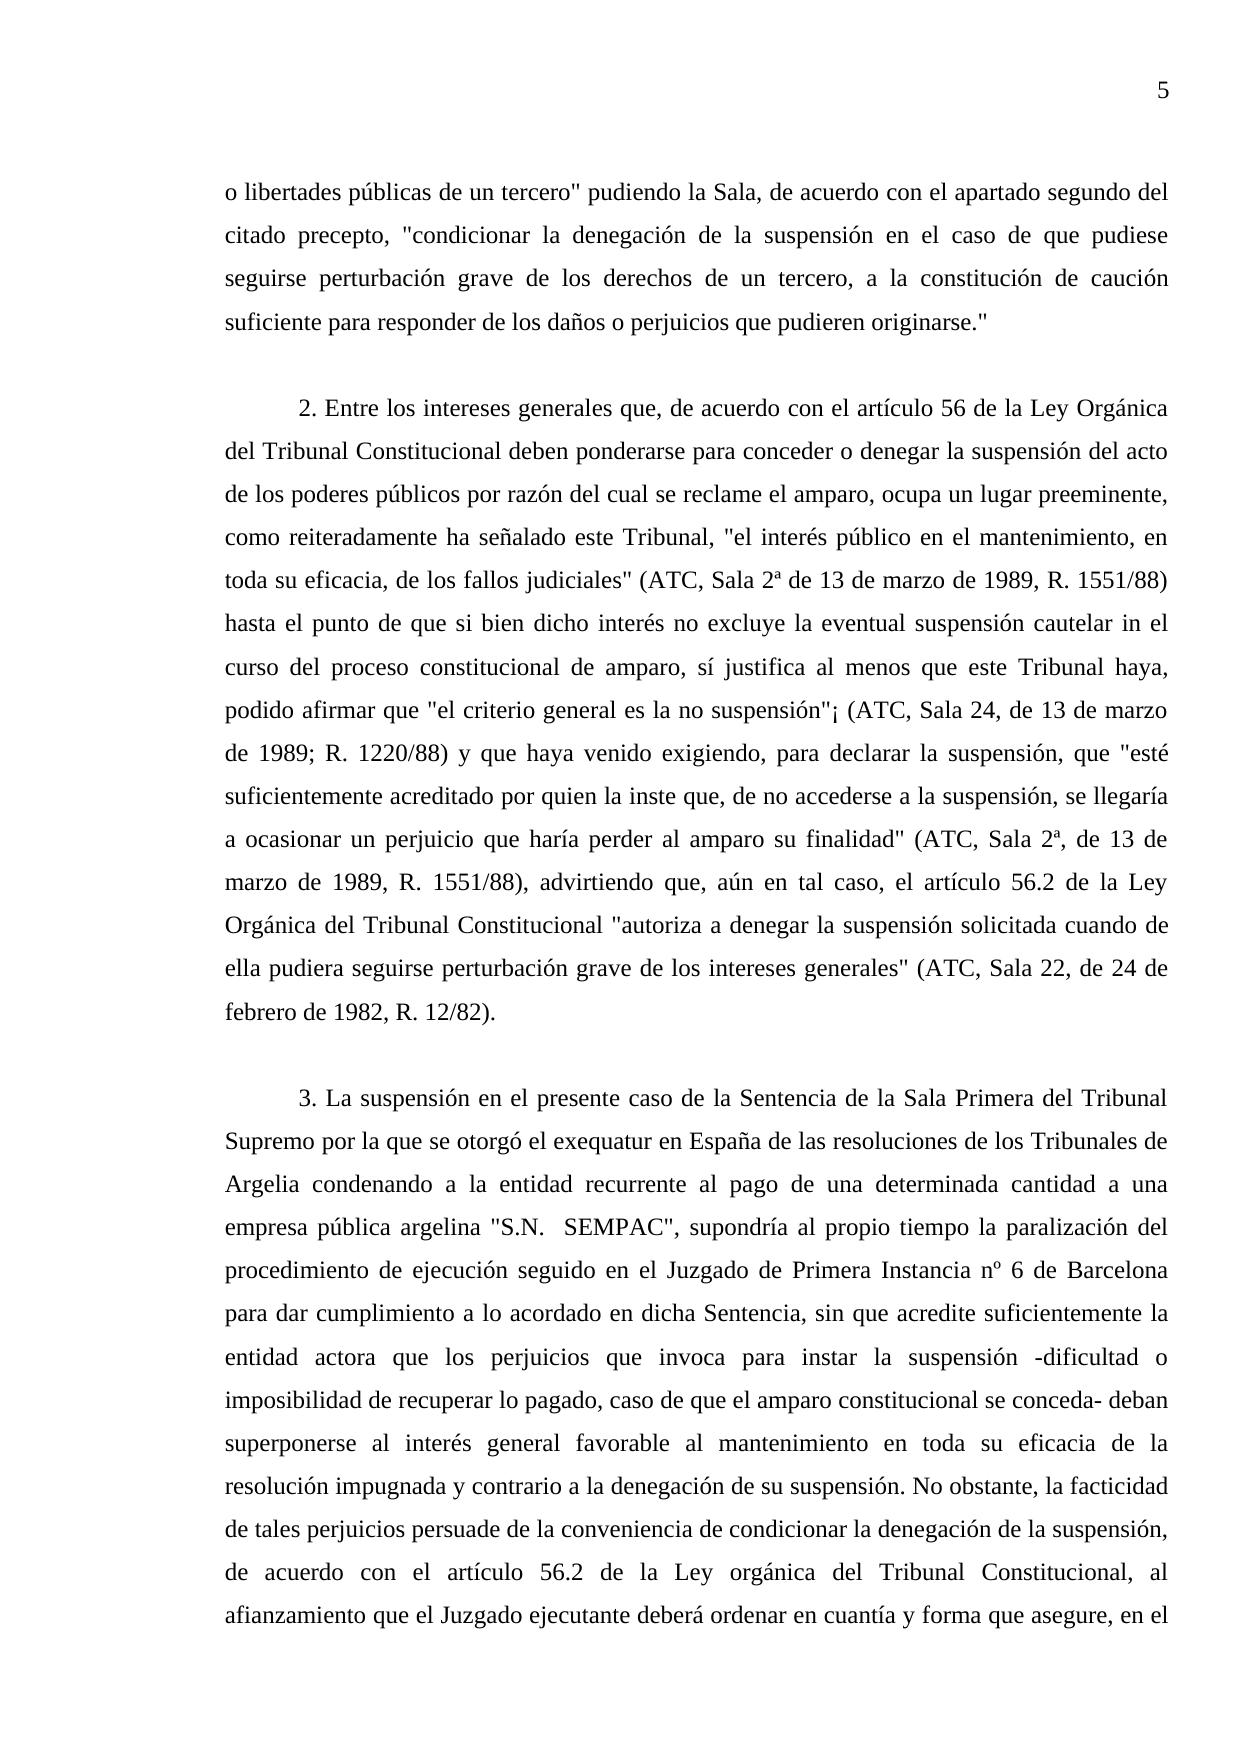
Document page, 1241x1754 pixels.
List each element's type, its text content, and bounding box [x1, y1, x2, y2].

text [224, 1083, 1169, 1629]
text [224, 177, 1169, 335]
text 2. Entre los intereses generales que, de acuerdo con el artículo 56 de la Ley Orgánica del Tribunal Constitucional deben ponderarse para conceder o denegar la suspensión del acto de los poderes públicos por razón del cual se reclame el amparo, ocupa un lugar preeminente, como reiteradamente ha señalado este Tribunal, "el interés público en el mantenimiento, en toda su eficacia, de los fallos judiciales" (ATC, Sala 2ª de 13 de marzo de 1989, R. 1551/88) hasta el punto de que si bien dicho interés no excluye la eventual suspensión cautelar in el curso del proceso constitucional de amparo, sí justifica al menos que este Tribunal haya, podido afirmar que "el criterio general es la no suspensión"¡ (ATC, Sala 24, de 13 de marzo de 1989; R. 1220/88) y que haya venido exigiendo, para declarar la suspensión, que "esté suficientemente acreditado por quien la inste que, de no accederse a la suspensión, se llegaría a ocasionar un perjuicio que haría perder al amparo su finalidad" (ATC, Sala 2ª, de 13 de marzo de 1989, R. 1551/88), advirtiendo que, aún en tal caso, el artículo 56.2 de la Ley Orgánica del Tribunal Constitucional "autoriza a denegar la suspensión solicitada cuando de ella pudiera seguirse perturbación grave de los intereses generales" (ATC, Sala 22, de 24 de febrero de 1982, R. 12/82). [224, 393, 1169, 1025]
